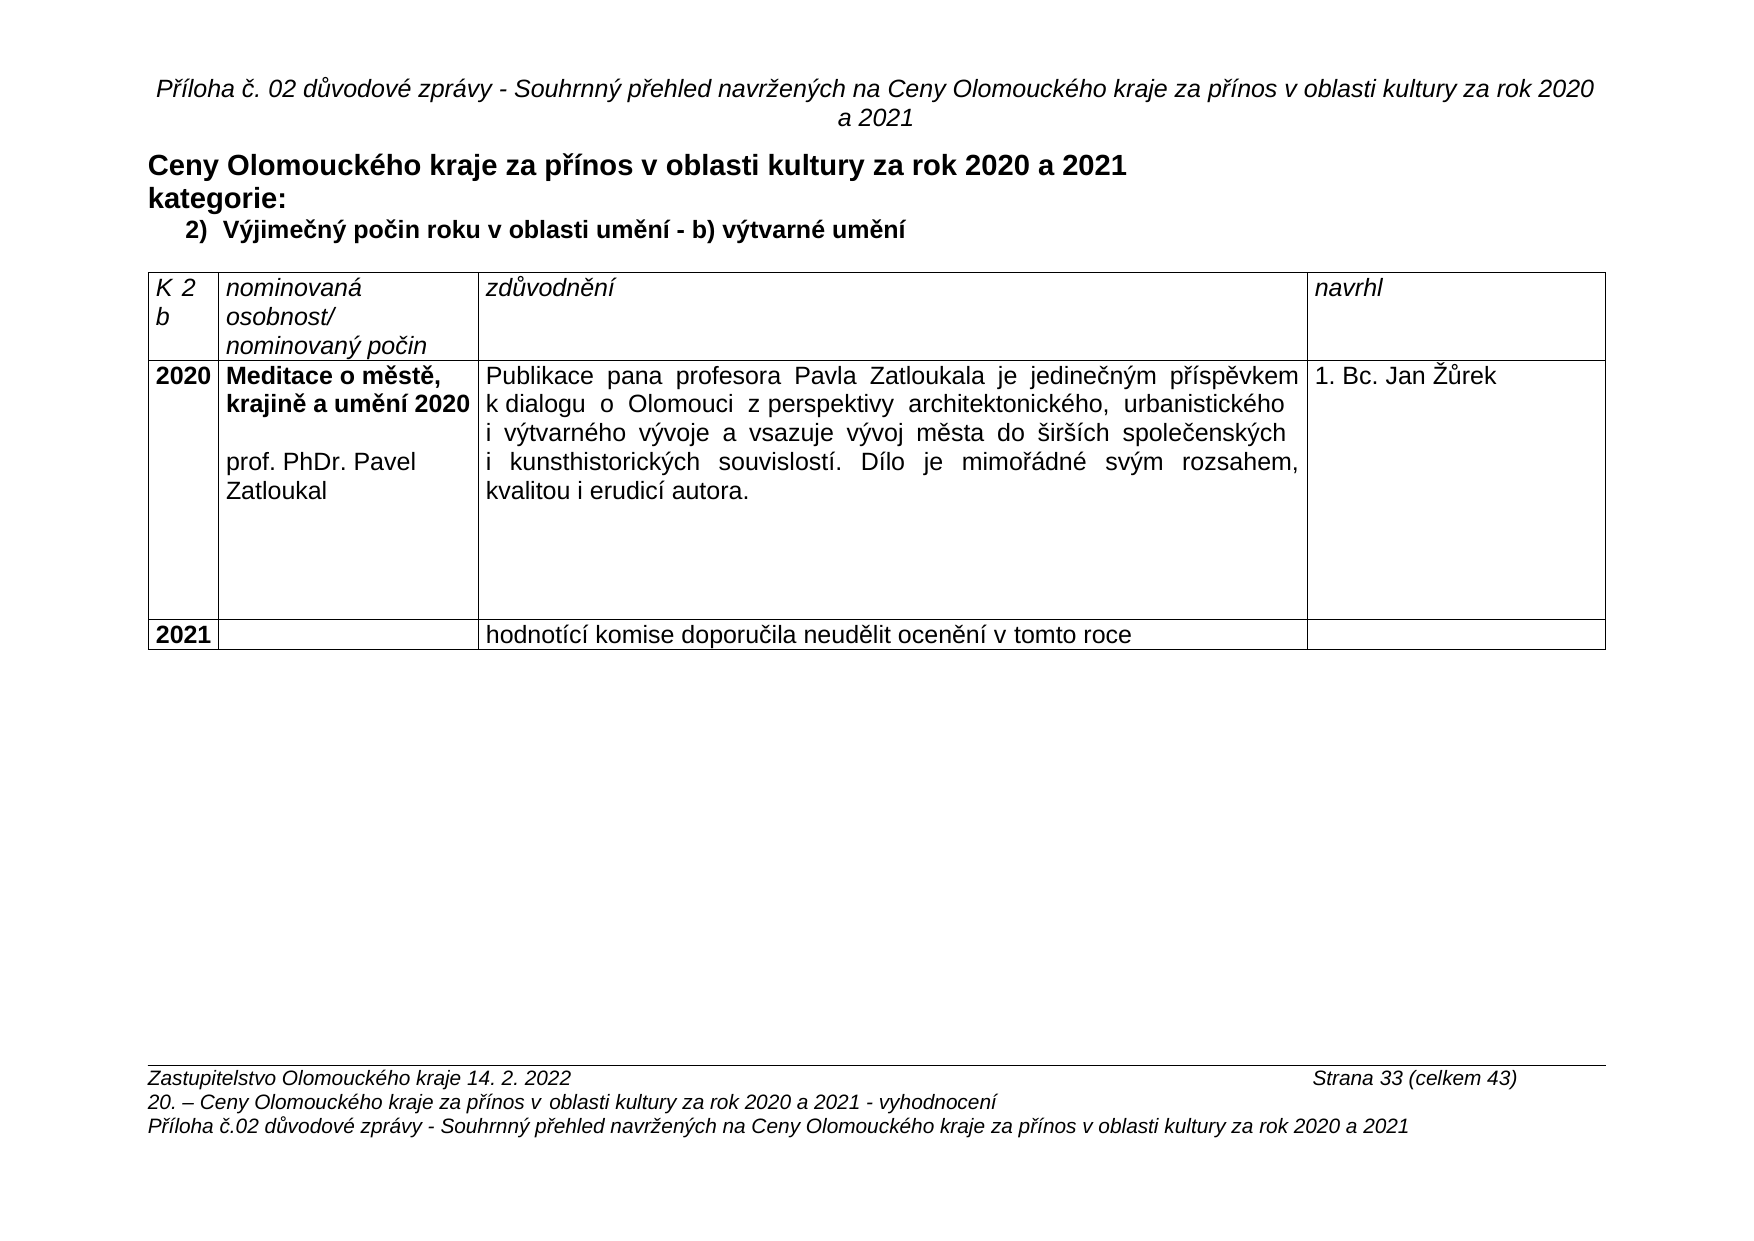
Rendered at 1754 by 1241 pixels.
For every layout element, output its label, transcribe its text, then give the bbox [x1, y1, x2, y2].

table_header K 2b [149, 273, 218, 359]
table_header zdůvodnění [479, 273, 1307, 359]
table_cell [1308, 620, 1605, 649]
text kategorie: [148, 181, 1606, 215]
table_cell Publikace pana profesora Pavla Zatloukala je jedinečným příspěvkem k dialogu o Olomouci z perspektivy architektonického, urbanistického i výtvarného vývoje a vsazuje vývoj města do širších společenských i kunsthistorických souvislostí. Dílo je mimořádné svým rozsahem, kvalitou i erudicí autora. [479, 361, 1307, 619]
table_cell Meditace o městě, krajině a umění 2020 prof. PhDr. Pavel Zatloukal [219, 361, 478, 619]
table_cell 1. Bc. Jan Žůrek [1308, 361, 1605, 619]
table_cell 2021 [149, 620, 218, 649]
text Ceny Olomouckého kraje za přínos v oblasti kultury za rok 2020 a 2021 [148, 148, 1606, 181]
table_cell hodnotící komise doporučila neudělit ocenění v tomto roce [479, 620, 1307, 649]
table_cell 2020 [149, 361, 218, 619]
table_cell [219, 620, 478, 649]
list Výjimečný počin roku v oblasti umění - b) výtvarné umění [185, 215, 1606, 243]
table_header nominovaná osobnost/ nominovaný počin [219, 273, 478, 359]
table_header navrhl [1308, 273, 1605, 359]
